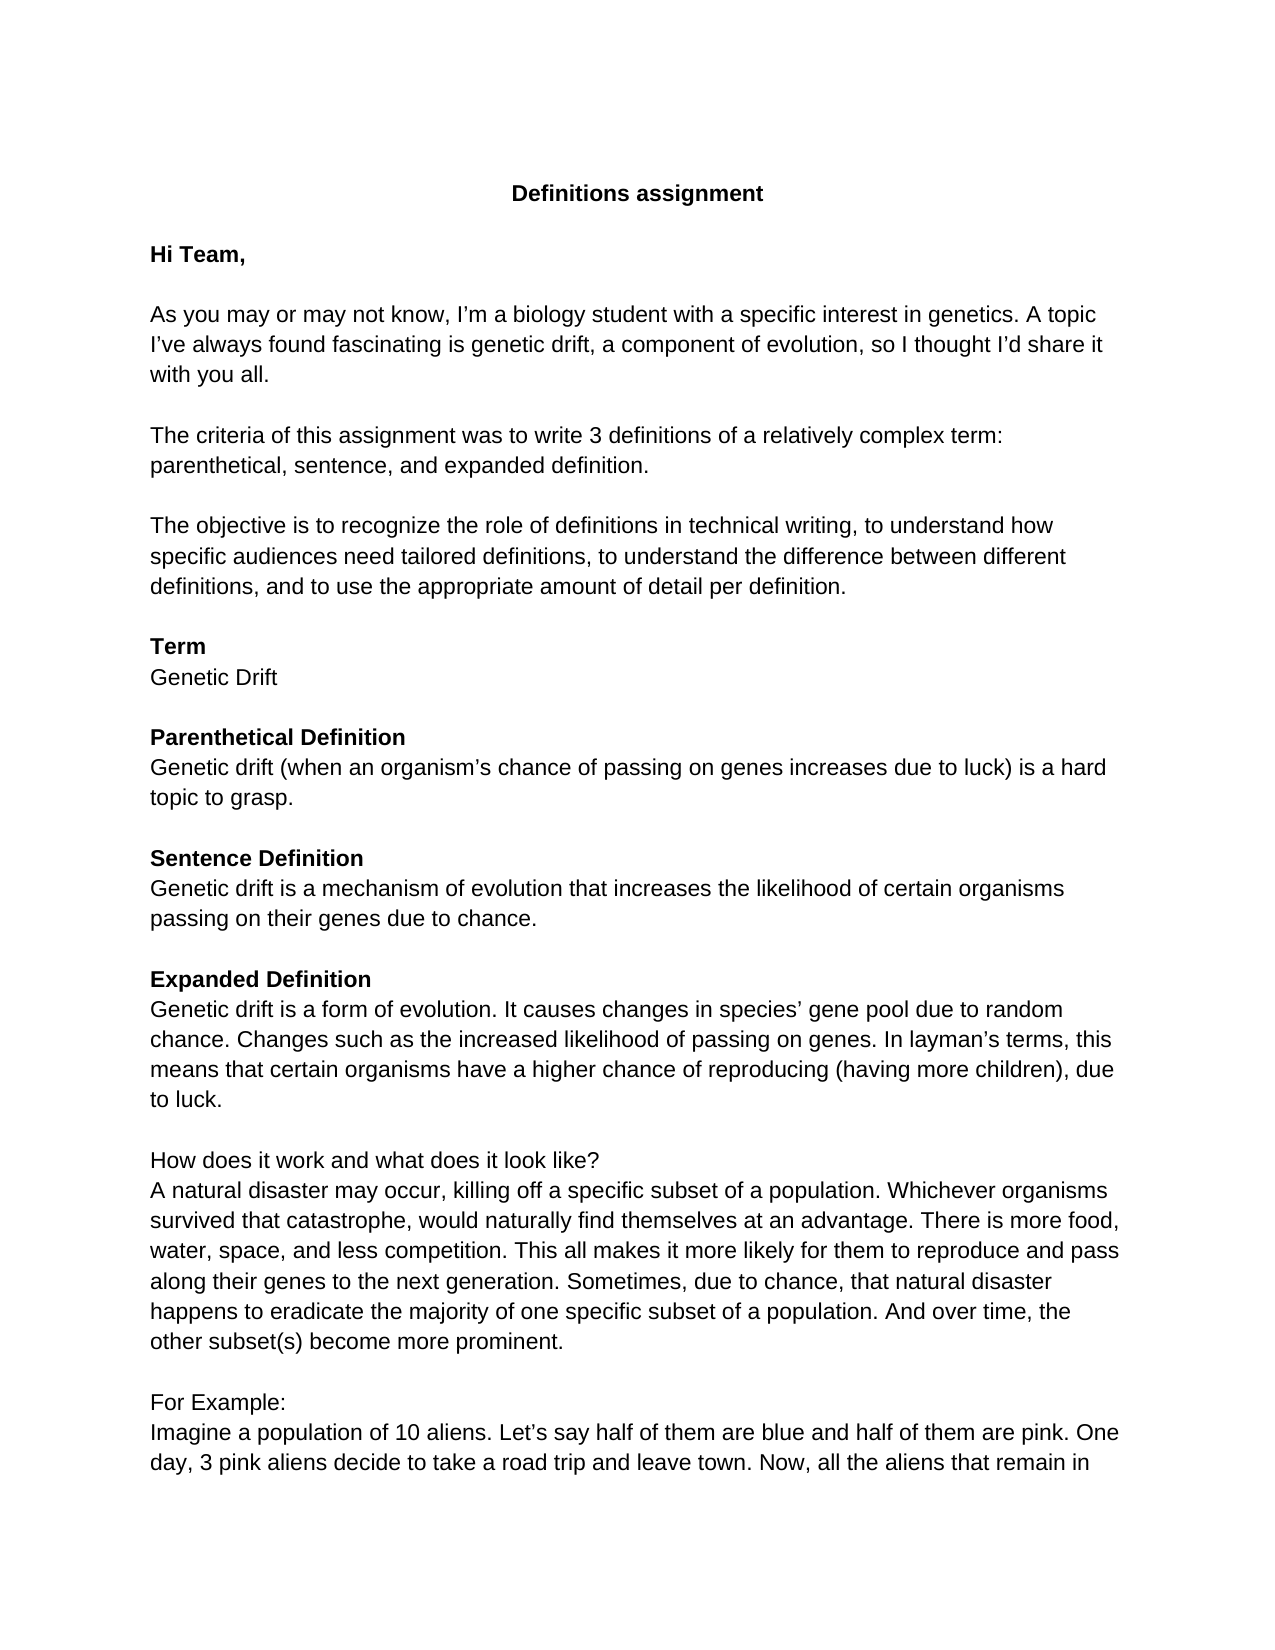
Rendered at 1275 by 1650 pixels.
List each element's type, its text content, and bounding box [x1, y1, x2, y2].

text Hi Team, [150, 241, 1125, 267]
text Parenthetical Definition [150, 724, 1125, 750]
text Genetic drift is a mechanism of evolution that increases the likelihood of certain organisms passing on their genes due to chance. [150, 875, 1125, 932]
text Definitions assignment [150, 180, 1125, 207]
text Term [150, 633, 1125, 660]
text Genetic Drift [150, 663, 1125, 690]
text How does it work and what does it look like? [150, 1147, 1125, 1173]
text The criteria of this assignment was to write 3 definitions of a relatively complex term: parenthetical, sentence, and expanded definition. [150, 422, 1125, 478]
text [150, 1419, 1125, 1475]
text Expanded Definition [150, 966, 1125, 992]
text Genetic drift (when an organism’s chance of passing on genes increases due to luck) is a hard topic to grasp. [150, 754, 1125, 811]
text A natural disaster may occur, killing off a specific subset of a population. Whichever organisms survived that catastrophe, would naturally find themselves at an advantage. There is more food, water, space, and less competition. This all makes it more likely for them to reproduce and pass along their genes to the next generation. Sometimes, due to chance, that natural disaster happens to eradicate the majority of one specific subset of a population. And over time, the other subset(s) become more prominent. [150, 1177, 1125, 1354]
text The objective is to recognize the role of definitions in technical writing, to understand how specific audiences need tailored definitions, to understand the difference between different definitions, and to use the appropriate amount of detail per definition. [150, 512, 1125, 599]
text Genetic drift is a form of evolution. It causes changes in species’ gene pool due to random chance. Changes such as the increased likelihood of passing on genes. In layman’s terms, this means that certain organisms have a higher chance of reproducing (having more children), due to luck. [150, 996, 1125, 1113]
text For Example: [150, 1388, 1125, 1415]
text Sentence Definition [150, 845, 1125, 871]
text As you may or may not know, I’m a biology student with a specific interest in genetics. A topic I’ve always found fascinating is genetic drift, a component of evolution, so I thought I’d share it with you all. [150, 301, 1125, 388]
